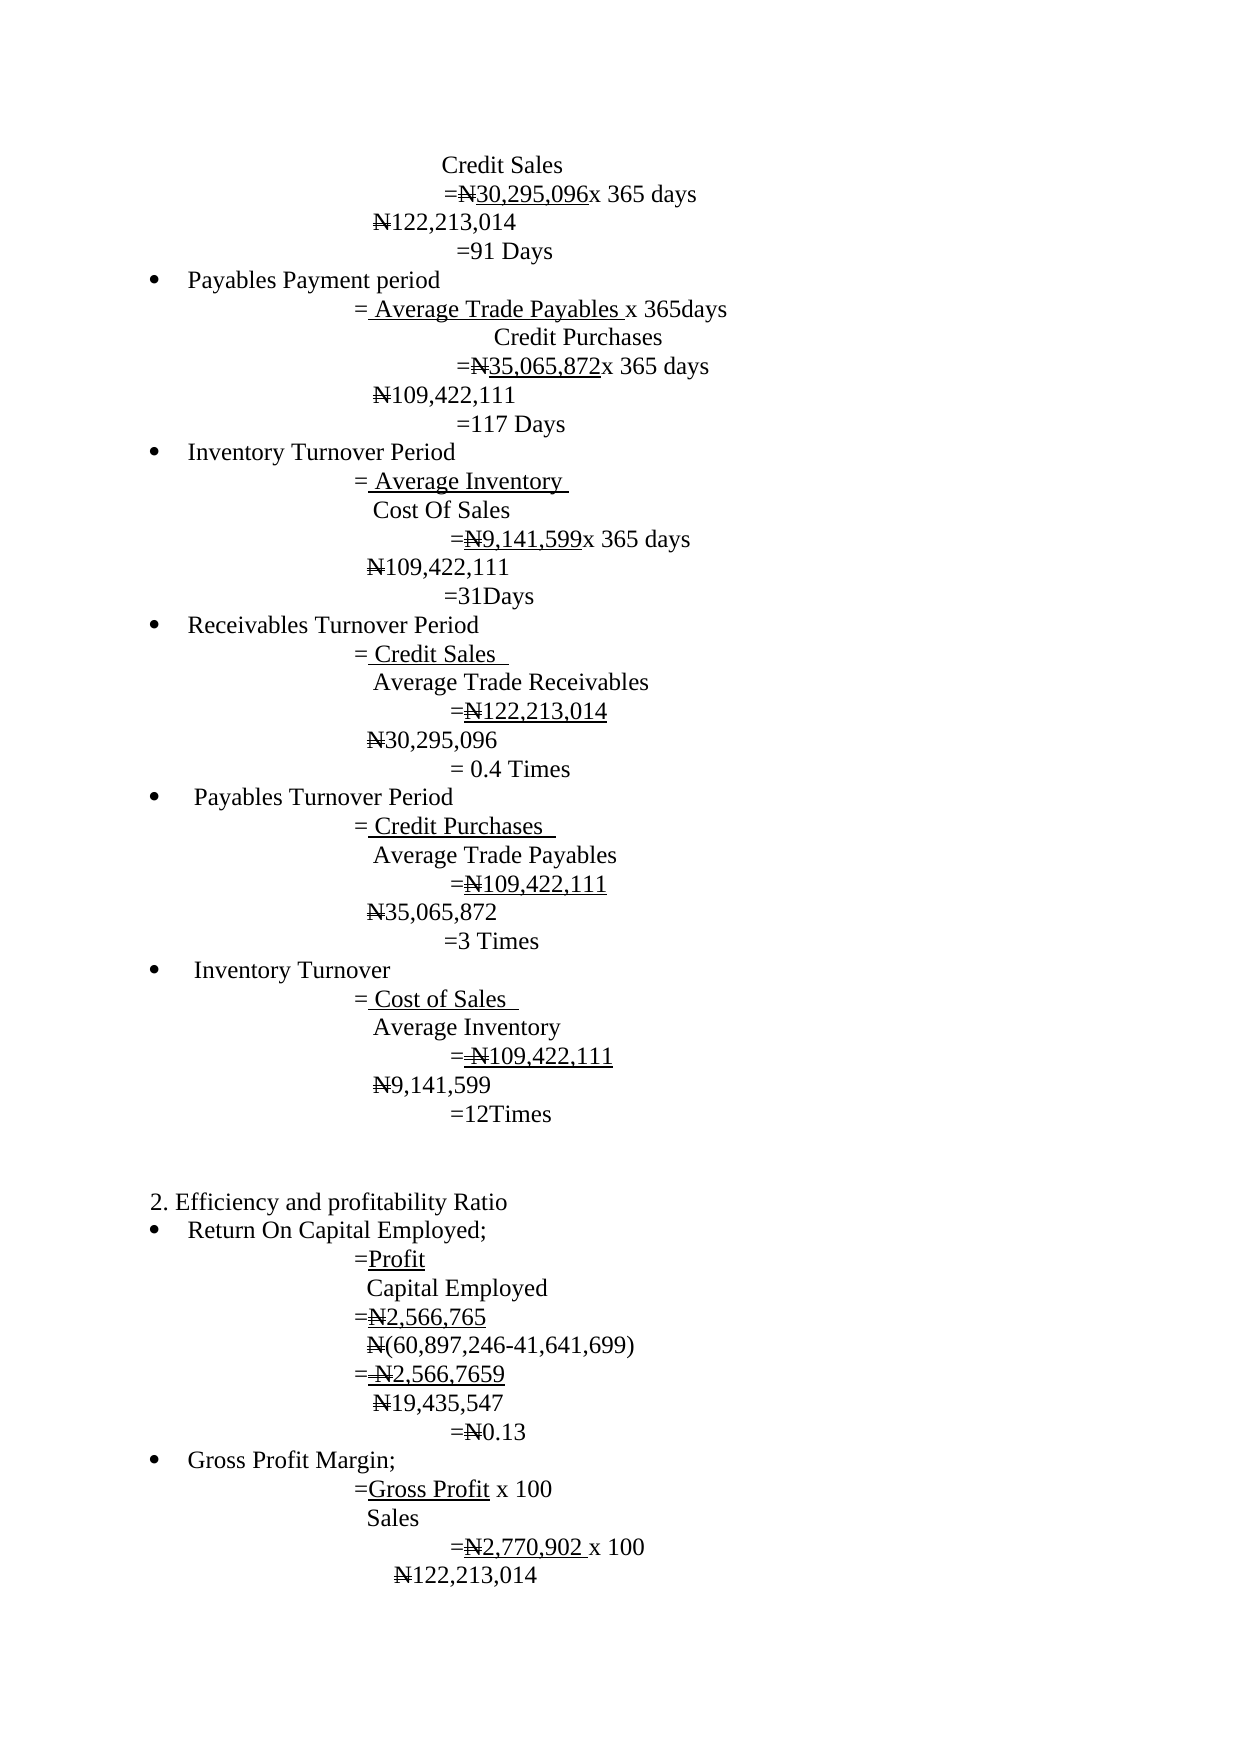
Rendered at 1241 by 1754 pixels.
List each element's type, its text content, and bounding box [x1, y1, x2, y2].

text =N30,295,096x 365 days [150, 179, 1090, 207]
text =12Times [150, 1099, 1090, 1127]
text Credit Sales [150, 150, 1090, 179]
text = N109,422,111 [150, 1041, 1090, 1070]
list Inventory Turnover Period [150, 437, 1090, 466]
text =N2,770,902 x 100 [150, 1532, 1090, 1561]
text =3 Times [150, 926, 1090, 955]
text N19,435,547 [150, 1388, 1090, 1417]
text N9,141,599 [150, 1070, 1090, 1099]
text =117 Days [150, 409, 1090, 437]
text N(60,897,246-41,641,699) [150, 1331, 1090, 1359]
text =N9,141,599x 365 days [150, 524, 1090, 552]
text = Credit Sales [150, 639, 1090, 667]
text N109,422,111 [150, 552, 1090, 581]
text =31Days [150, 581, 1090, 610]
text =N109,422,111 [150, 869, 1090, 897]
text N122,213,014 [150, 207, 1090, 236]
list Payables Turnover Period [150, 782, 1090, 811]
list Receivables Turnover Period [150, 610, 1090, 639]
text N35,065,872 [150, 897, 1090, 926]
text Capital Employed [150, 1273, 1090, 1302]
list =Gross Profit x 100 [187, 1474, 1090, 1503]
text Sales [150, 1503, 1090, 1532]
text 2. Efficiency and profitability Ratio [150, 1187, 1090, 1216]
text Average Inventory [150, 1012, 1090, 1041]
text Cost Of Sales [150, 495, 1090, 524]
text =91 Days [150, 236, 1090, 265]
text N30,295,096 [150, 725, 1090, 754]
text =N0.13 [150, 1417, 1090, 1446]
text = Cost of Sales [150, 984, 1090, 1012]
list Inventory Turnover [150, 955, 1090, 984]
text = 0.4 Times [150, 754, 1090, 782]
text = Average Inventory [150, 466, 1090, 495]
text Average Trade Payables [150, 840, 1090, 869]
list =Profit [187, 1244, 1090, 1273]
text =N35,065,872x 365 days [150, 351, 1090, 380]
text N122,213,014 [150, 1561, 1090, 1589]
text = Average Trade Payables x 365days [150, 294, 1090, 322]
text N109,422,111 [150, 380, 1090, 409]
list Gross Profit Margin; [150, 1446, 1090, 1474]
list Payables Payment period [150, 265, 1090, 294]
list Return On Capital Employed; [150, 1216, 1090, 1244]
text = Credit Purchases [150, 811, 1090, 840]
text =N2,566,765 [150, 1302, 1090, 1331]
text = N2,566,7659 [150, 1359, 1090, 1388]
text =N122,213,014 [150, 696, 1090, 725]
text Credit Purchases [150, 322, 1090, 351]
text Average Trade Receivables [150, 667, 1090, 696]
